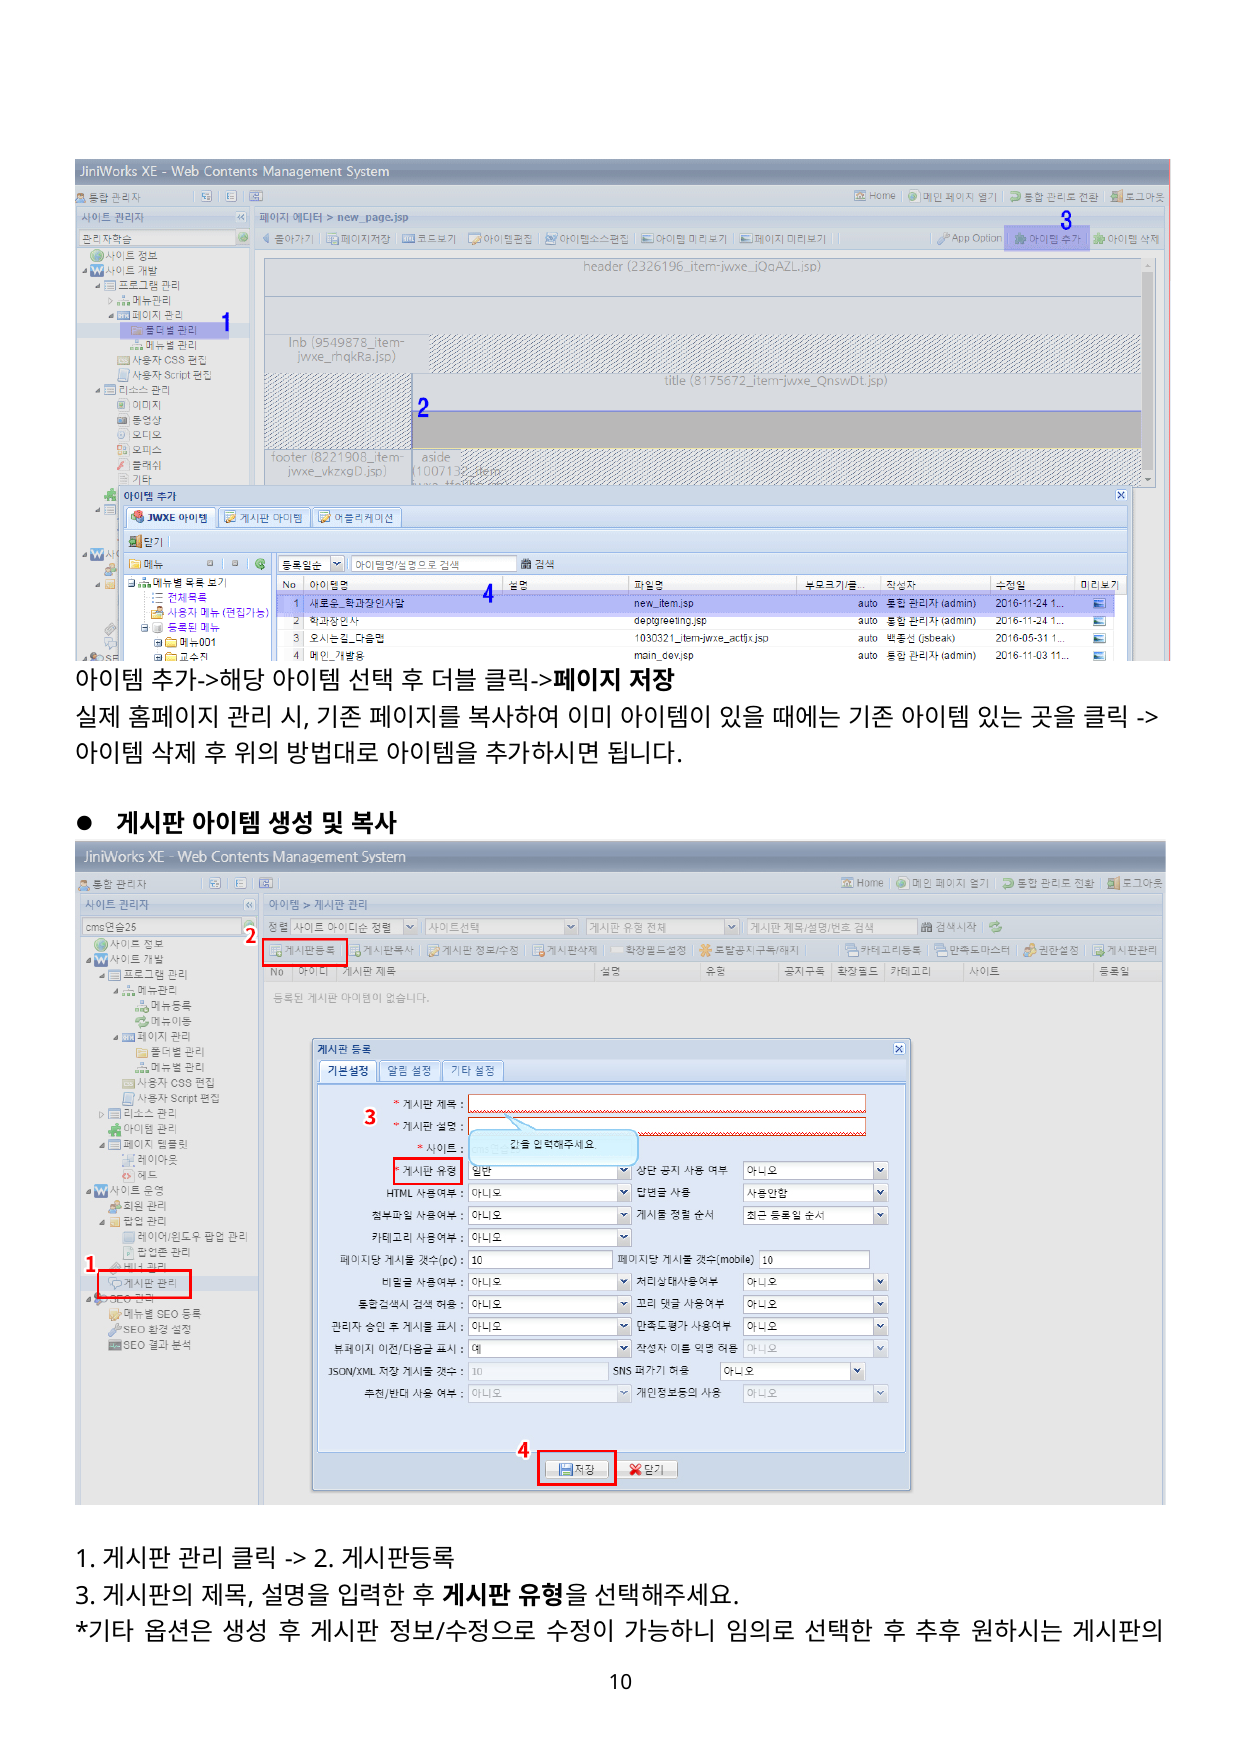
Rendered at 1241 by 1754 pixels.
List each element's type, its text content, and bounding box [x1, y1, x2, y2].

list 게시판 아이템 생성 및 복사 [75, 803, 1165, 839]
picture [75, 839, 1166, 1505]
text 3. 게시판의 제목, 설명을 입력한 후 게시판 유형을 선택해주세요. [75, 1575, 1165, 1611]
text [75, 1611, 1165, 1648]
text 1. 게시판 관리 클릭 -> 2. 게시판등록 [75, 1539, 1165, 1575]
text 아이템 추가->해당 아이템 선택 후 더블 클릭->페이지 저장 [75, 661, 1165, 697]
text 실제 홈페이지 관리 시, 기존 페이지를 복사하여 이미 아이템이 있을 때에는 기존 아이템 있는 곳을 클릭 -> 아이템 삭제 후 위의 방법대로 아이템을 추가하시면 됩니다. [75, 697, 1165, 769]
picture [75, 159, 1171, 661]
